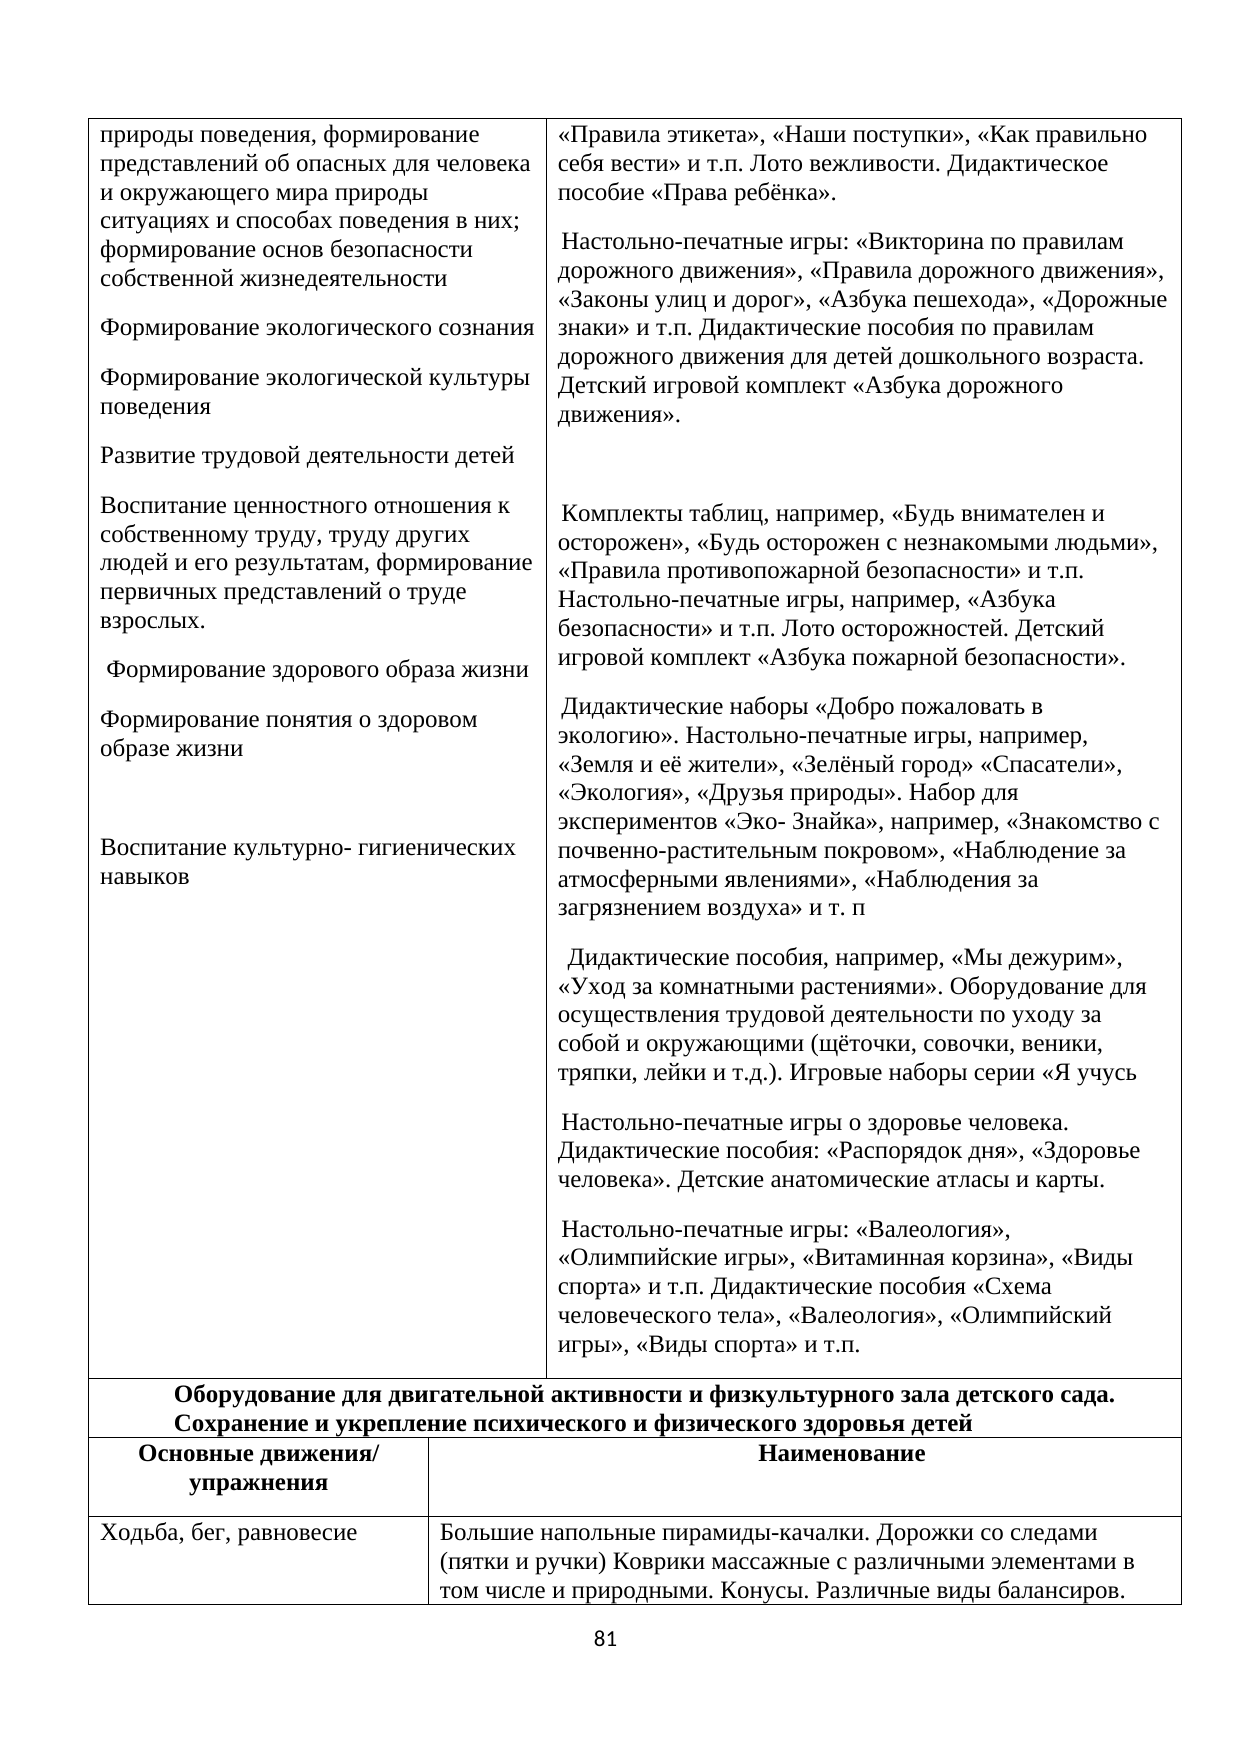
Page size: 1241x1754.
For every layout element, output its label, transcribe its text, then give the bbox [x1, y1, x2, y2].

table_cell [547, 119, 1181, 1378]
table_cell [89, 1517, 428, 1603]
table_cell Основные движения/ упражнения [89, 1438, 428, 1516]
table_cell Оборудование для двигательной активности и физкультурного зала детского сада. Сохранение и укрепление психического и физического здоровья детей [89, 1379, 1181, 1437]
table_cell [429, 1517, 1181, 1603]
table_cell Наименование [429, 1438, 1181, 1516]
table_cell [89, 119, 546, 1378]
